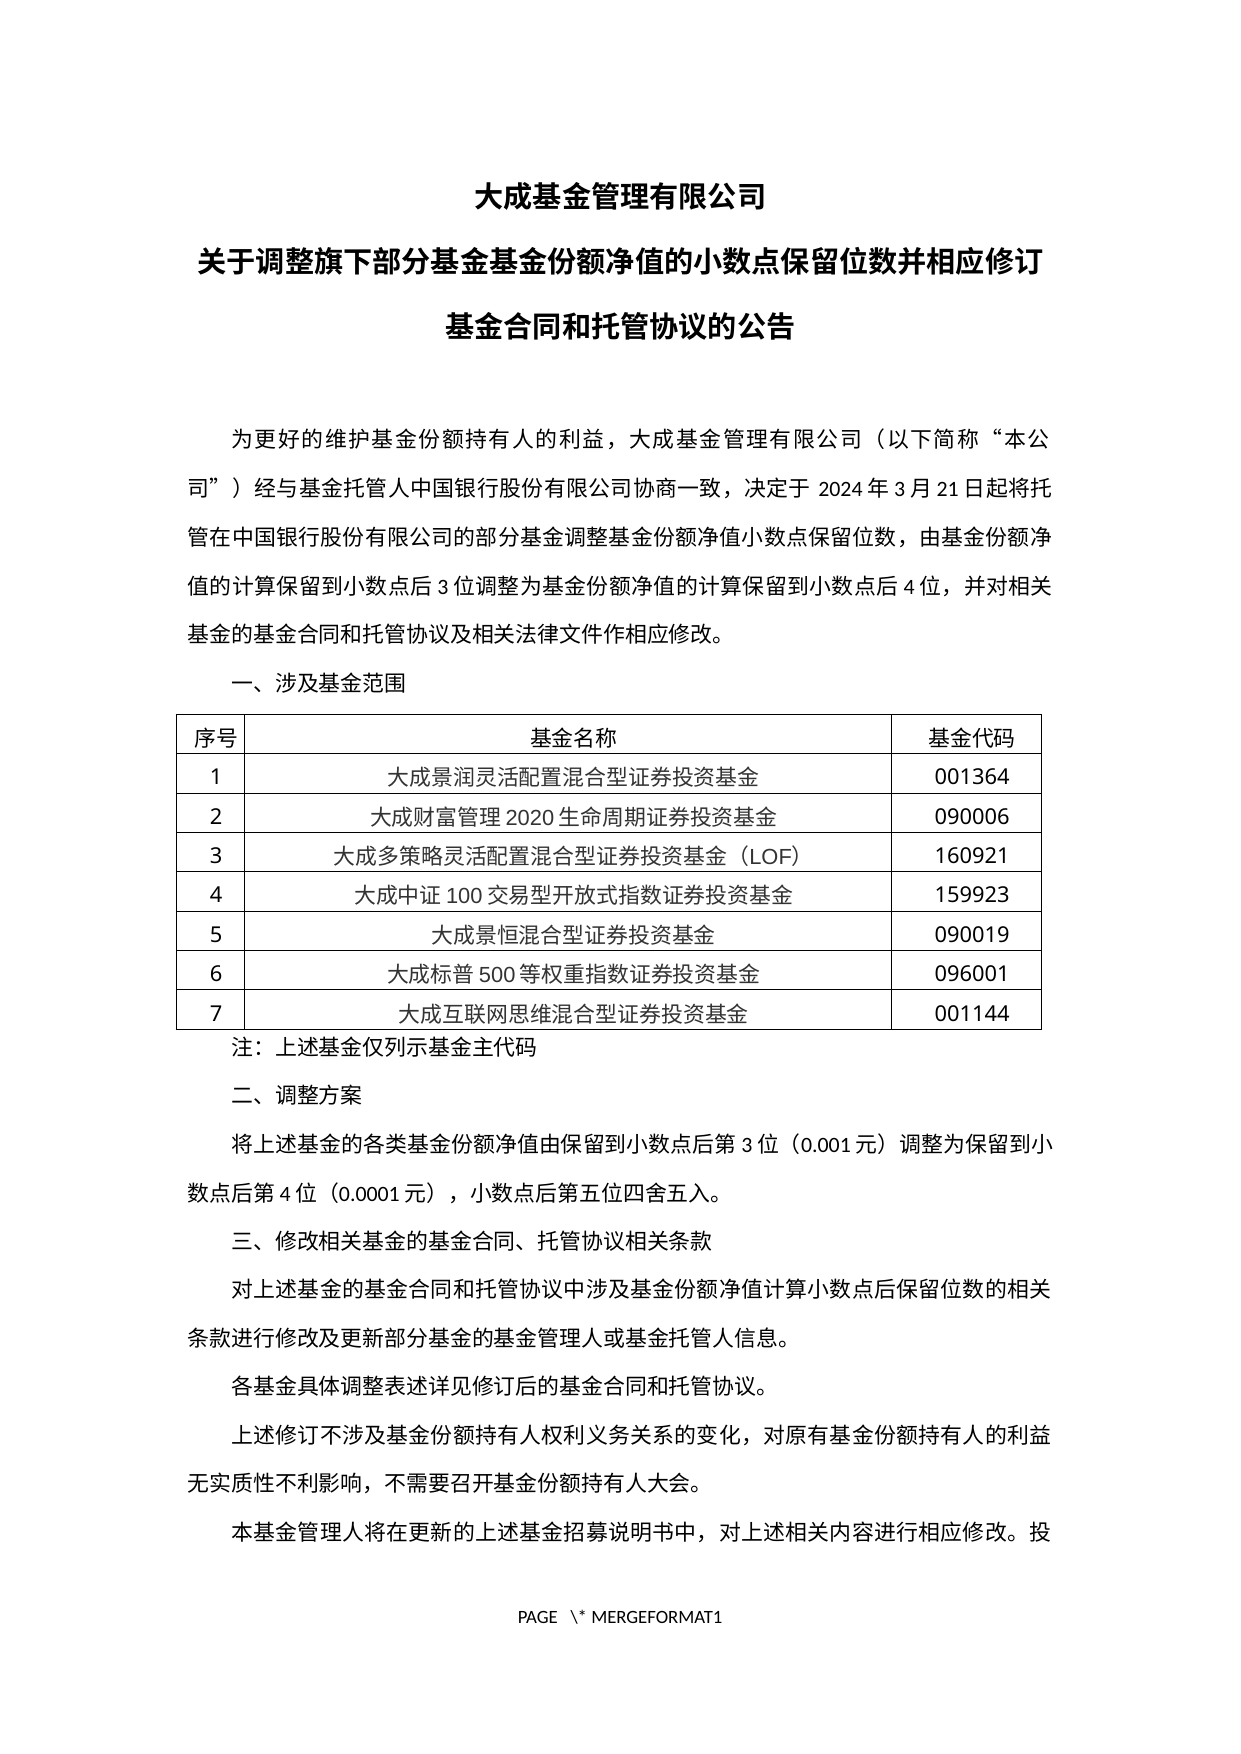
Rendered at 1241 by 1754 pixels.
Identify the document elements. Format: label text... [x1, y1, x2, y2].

text 一、涉及基金范围 [187, 665, 1053, 698]
table_cell 4 [177, 872, 244, 911]
table_cell 2 [177, 794, 244, 832]
table_header 基金代码 [892, 715, 1041, 753]
table_cell 159923 [892, 872, 1041, 911]
text 注：上述基金仅列示基金主代码 [187, 1030, 1053, 1062]
table_cell 大成中证100交易型开放式指数证券投资基金 [245, 872, 891, 911]
text 二、调整方案 [187, 1078, 1053, 1111]
table_cell 大成财富管理2020生命周期证券投资基金 [245, 794, 891, 832]
text 关于调整旗下部分基金基金份额净值的小数点保留位数并相应修订基金合同和托管协议的公告 [187, 227, 1053, 357]
table_cell 7 [177, 990, 244, 1029]
table_header 序号 [177, 715, 244, 753]
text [187, 1514, 1053, 1547]
table_cell 大成景恒混合型证券投资基金 [245, 912, 891, 950]
table_cell 大成标普500等权重指数证券投资基金 [245, 951, 891, 989]
table_cell 090019 [892, 912, 1041, 950]
text 大成基金管理有限公司 [187, 162, 1053, 227]
table_cell 090006 [892, 794, 1041, 832]
text 各基金具体调整表述详见修订后的基金合同和托管协议。 [187, 1369, 1053, 1401]
table_cell 160921 [892, 833, 1041, 871]
table_cell 096001 [892, 951, 1041, 989]
text 将上述基金的各类基金份额净值由保留到小数点后第3位（0.001元）调整为保留到小数点后第4位（0.0001元），小数点后第五位四舍五入。 [187, 1126, 1053, 1208]
table_cell 001364 [892, 754, 1041, 792]
text 对上述基金的基金合同和托管协议中涉及基金份额净值计算小数点后保留位数的相关条款进行修改及更新部分基金的基金管理人或基金托管人信息。 [187, 1272, 1053, 1353]
table_cell 6 [177, 951, 244, 989]
table_header 基金名称 [245, 715, 891, 753]
table_cell 大成景润灵活配置混合型证券投资基金 [245, 754, 891, 792]
table_cell 001144 [892, 990, 1041, 1029]
table_cell 大成多策略灵活配置混合型证券投资基金（LOF） [245, 833, 891, 871]
text 为更好的维护基金份额持有人的利益，大成基金管理有限公司（以下简称“本公司”）经与基金托管人中国银行股份有限公司协商一致，决定于2024年3月21日起将托管在中国银行股份有限公司的部分基金调整基金份额净值小数点保留位数，由基金份额净值的计算保留到小数点后3位调整为基金份额净值的计算保留到小数点后4位，并对相关基金的基金合同和托管协议及相关法律文件作相应修改。 [187, 422, 1053, 649]
table_cell 3 [177, 833, 244, 871]
table_cell 大成互联网思维混合型证券投资基金 [245, 990, 891, 1029]
text 三、修改相关基金的基金合同、托管协议相关条款 [187, 1223, 1053, 1256]
table_cell 5 [177, 912, 244, 950]
text 上述修订不涉及基金份额持有人权利义务关系的变化，对原有基金份额持有人的利益无实质性不利影响，不需要召开基金份额持有人大会。 [187, 1417, 1053, 1498]
table_cell 1 [177, 754, 244, 792]
